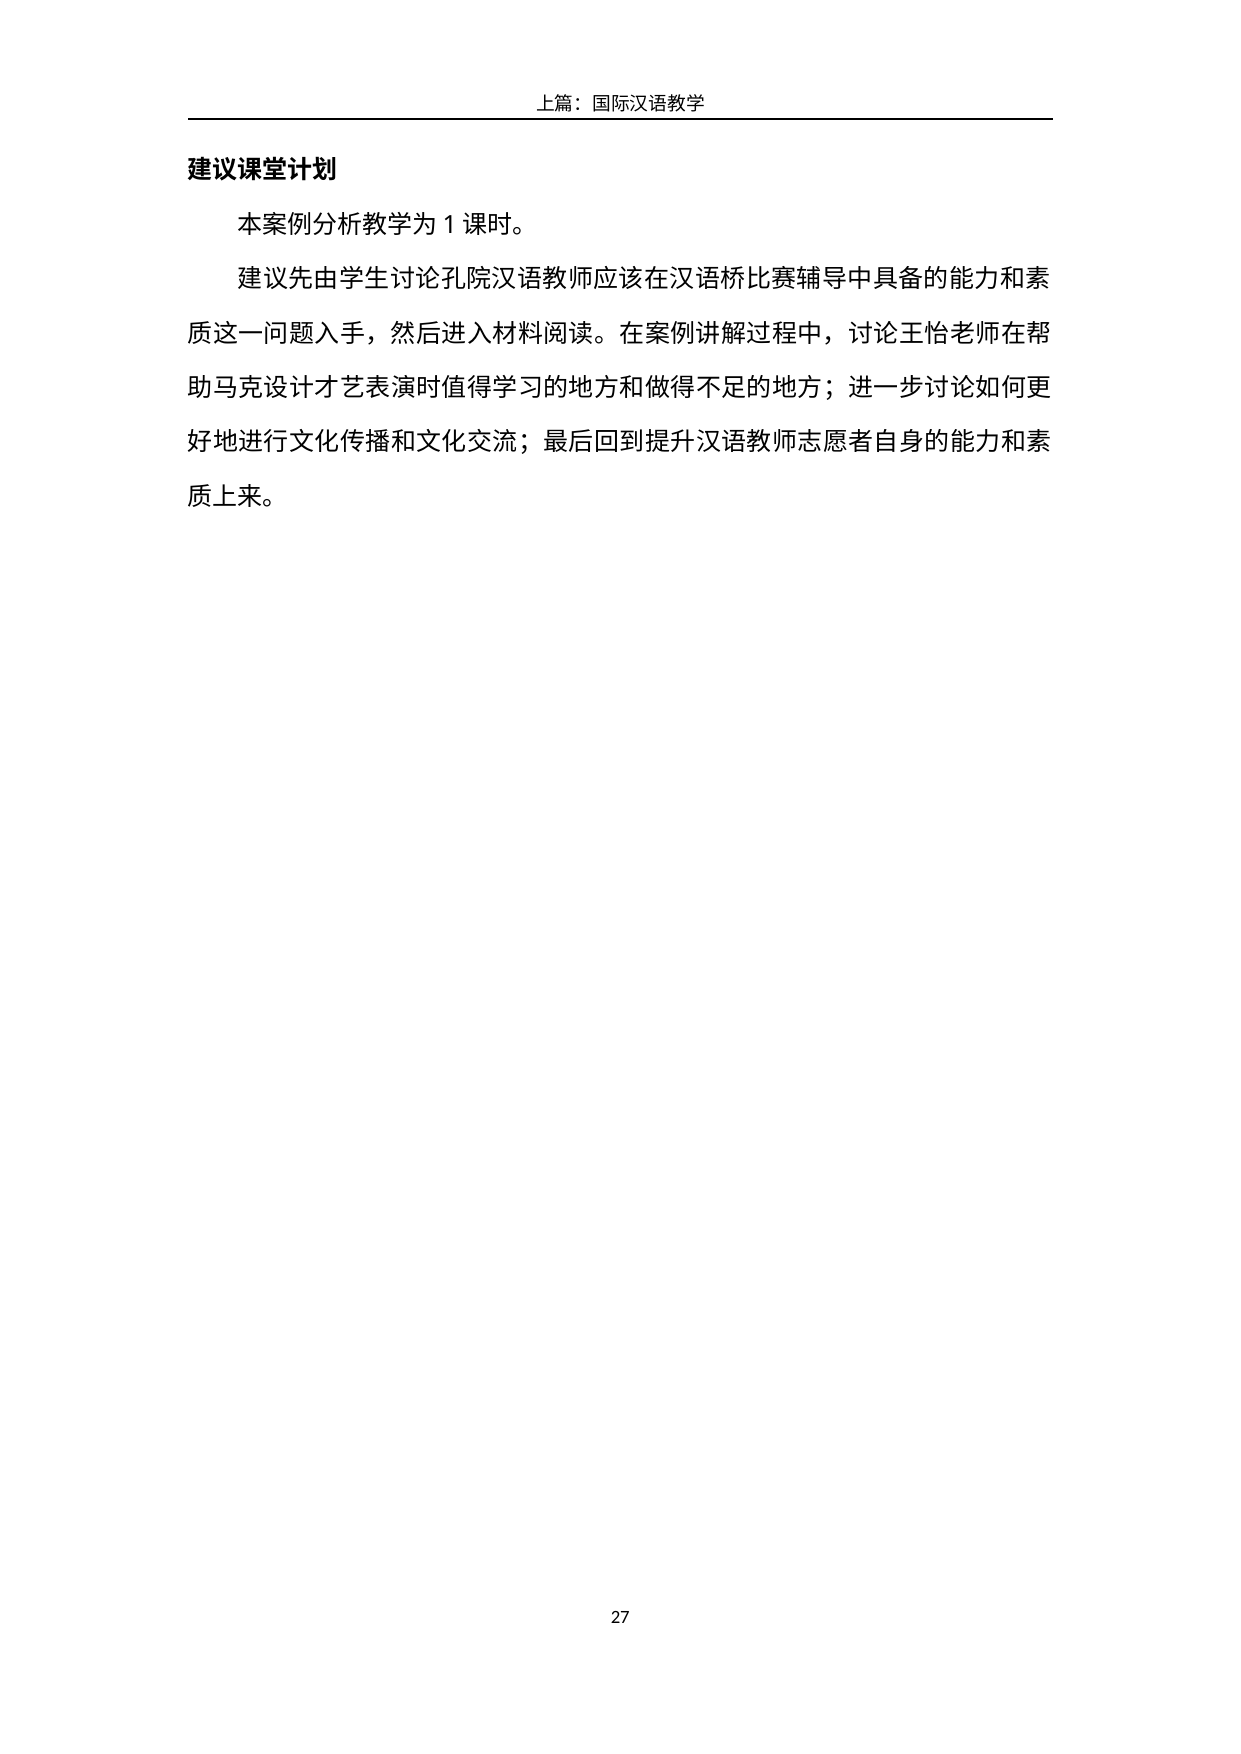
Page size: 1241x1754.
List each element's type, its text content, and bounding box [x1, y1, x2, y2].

text 建议先由学生讨论孔院汉语教师应该在汉语桥比赛辅导中具备的能力和素质这一问题入手，然后进入材料阅读。在案例讲解过程中，讨论王怡老师在帮助马克设计才艺表演时值得学习的地方和做得不足的地方；进一步讨论如何更好地进行文化传播和文化交流；最后回到提升汉语教师志愿者自身的能力和素质上来。 [187, 259, 1053, 512]
subtitle 建议课堂计划 [187, 150, 1053, 186]
text 本案例分析教学为1课时。 [187, 204, 1053, 241]
